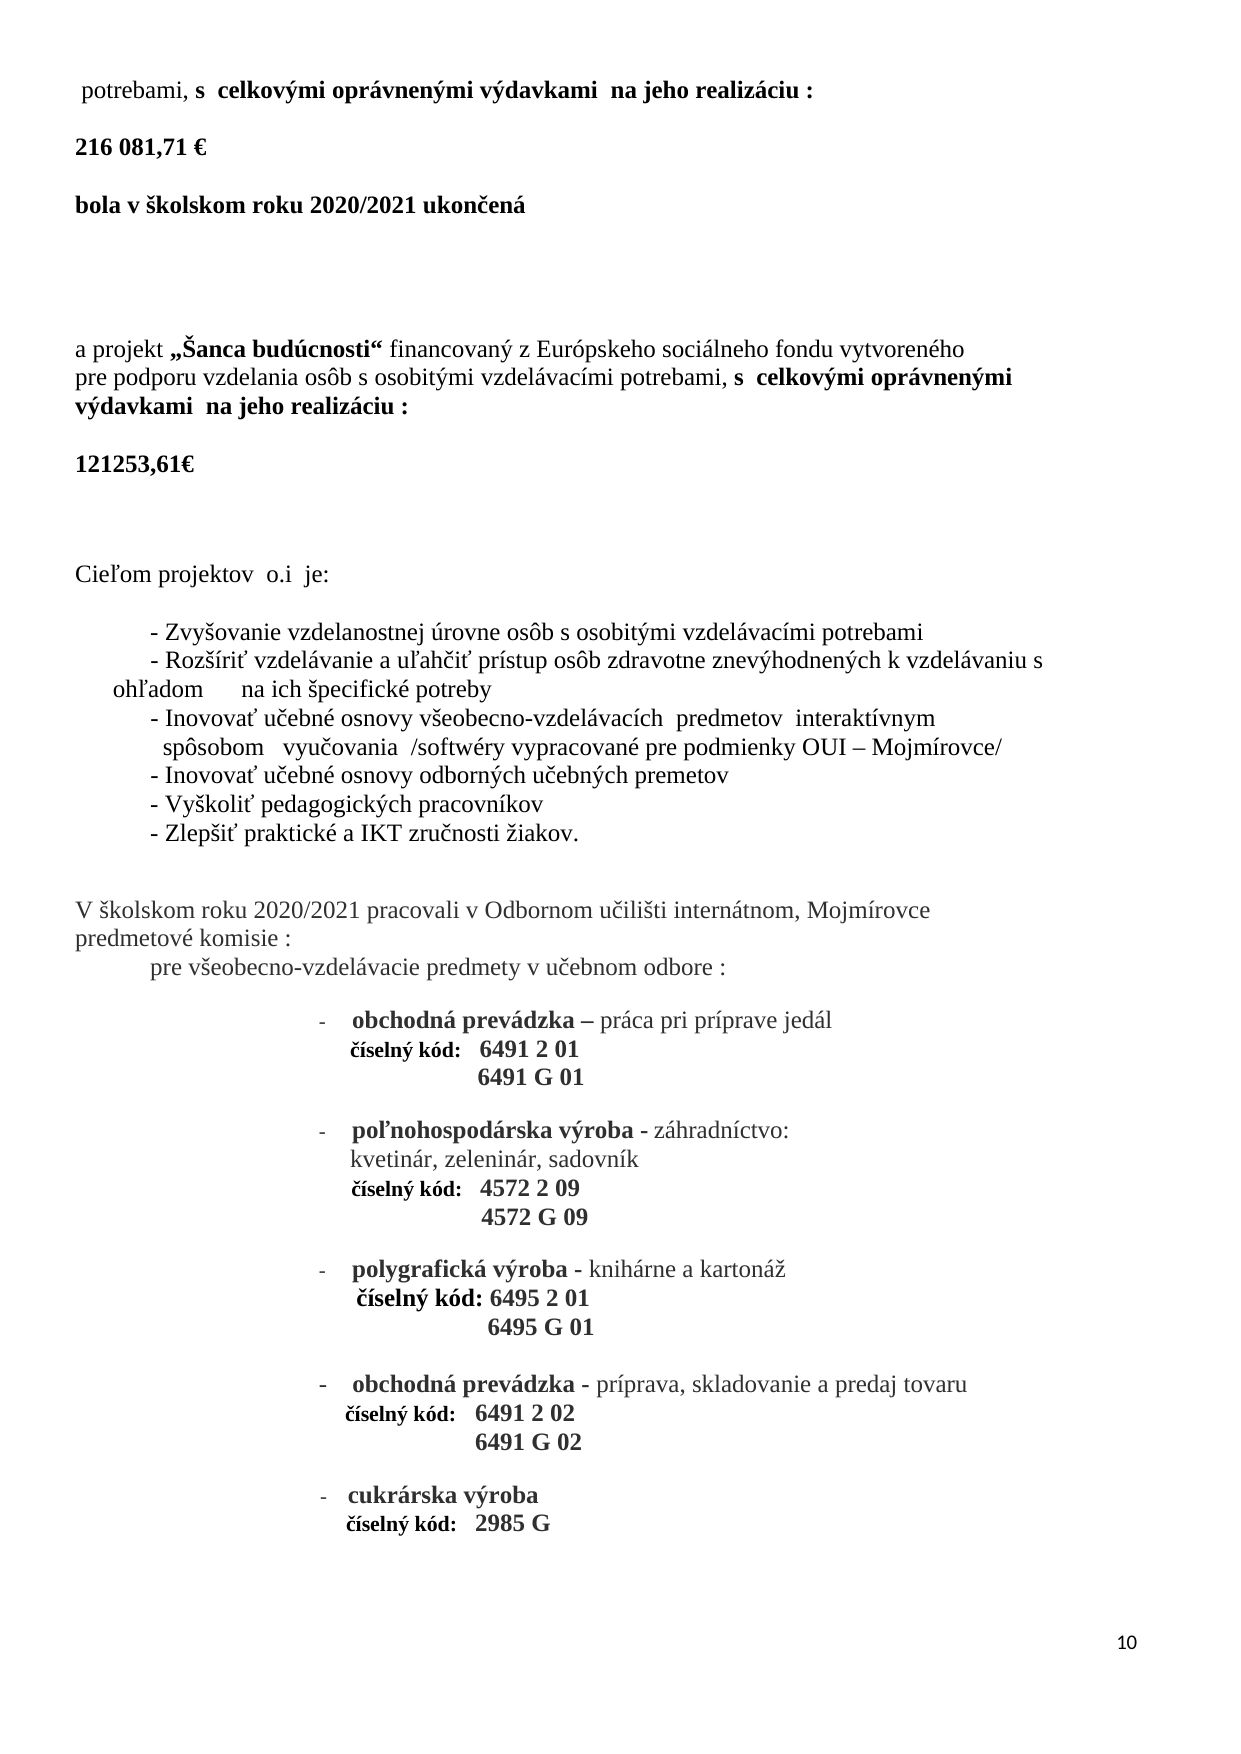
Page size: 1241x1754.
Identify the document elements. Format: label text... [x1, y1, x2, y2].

text spôsobom vyučovania /softwéry vypracované pre podmienky OUI – Mojmírovce/ [113, 732, 1137, 760]
text V školskom roku 2020/2021 pracovali v Odbornom učilišti internátnom, Mojmírovce [75, 895, 1137, 923]
text 216 081,71 € [75, 132, 1137, 161]
text číselný kód: 2985 G [75, 1508, 1137, 1537]
text pre všeobecno-vzdelávacie predmety v učebnom odbore : [75, 952, 1137, 981]
text číselný kód: 6495 2 01 [319, 1283, 1137, 1312]
text predmetové komisie : [75, 923, 1137, 952]
text pre podporu vzdelania osôb s osobitými vzdelávacími potrebami, s celkovými oprávnenými výdavkami na jeho realizáciu : [75, 362, 1137, 420]
text kvetinár, zeleninár, sadovník [319, 1144, 1137, 1173]
text Cieľom projektov o.i je: [75, 559, 1137, 588]
text číselný kód: 6491 2 02 [319, 1398, 1137, 1427]
text - poľnohospodárska výroba - záhradníctvo: [319, 1115, 1137, 1144]
text číselný kód: 6491 2 01 [319, 1034, 1137, 1062]
text 6495 G 01 [319, 1312, 1137, 1341]
text a projekt „Šanca budúcnosti“ financovaný z Európskeho sociálneho fondu vytvoreného [75, 334, 1137, 362]
text 121253,61€ [75, 449, 1137, 477]
text - Vyškoliť pedagogických pracovníkov [150, 789, 1137, 818]
text - Inovovať učebné osnovy všeobecno-vzdelávacích predmetov interaktívnym [113, 703, 1137, 732]
text bola v školskom roku 2020/2021 ukončená [75, 190, 1137, 219]
text 6491 G 02 [319, 1427, 1137, 1456]
text - cukrárska výroba [75, 1480, 1137, 1508]
text číselný kód: 4572 2 09 [75, 1173, 1137, 1202]
text 6491 G 01 [319, 1062, 1137, 1091]
text - Zlepšiť praktické a IKT zručnosti žiakov. [150, 818, 1137, 847]
text - Rozšíriť vzdelávanie a uľahčiť prístup osôb zdravotne znevýhodnených k vzdelávaniu s ohľadom na ich špecifické potreby [113, 645, 1137, 703]
text - polygrafická výroba - knihárne a kartonáž [319, 1254, 1137, 1283]
text - obchodná prevádzka – práca pri príprave jedál [319, 1005, 1137, 1034]
text potrebami, s celkovými oprávnenými výdavkami na jeho realizáciu : [75, 75, 1137, 104]
text - obchodná prevádzka - príprava, skladovanie a predaj tovaru [319, 1369, 1137, 1398]
text - Zvyšovanie vzdelanostnej úrovne osôb s osobitými vzdelávacími potrebami [150, 617, 1137, 645]
text - Inovovať učebné osnovy odborných učebných premetov [113, 760, 1137, 789]
text 4572 G 09 [75, 1202, 1137, 1230]
